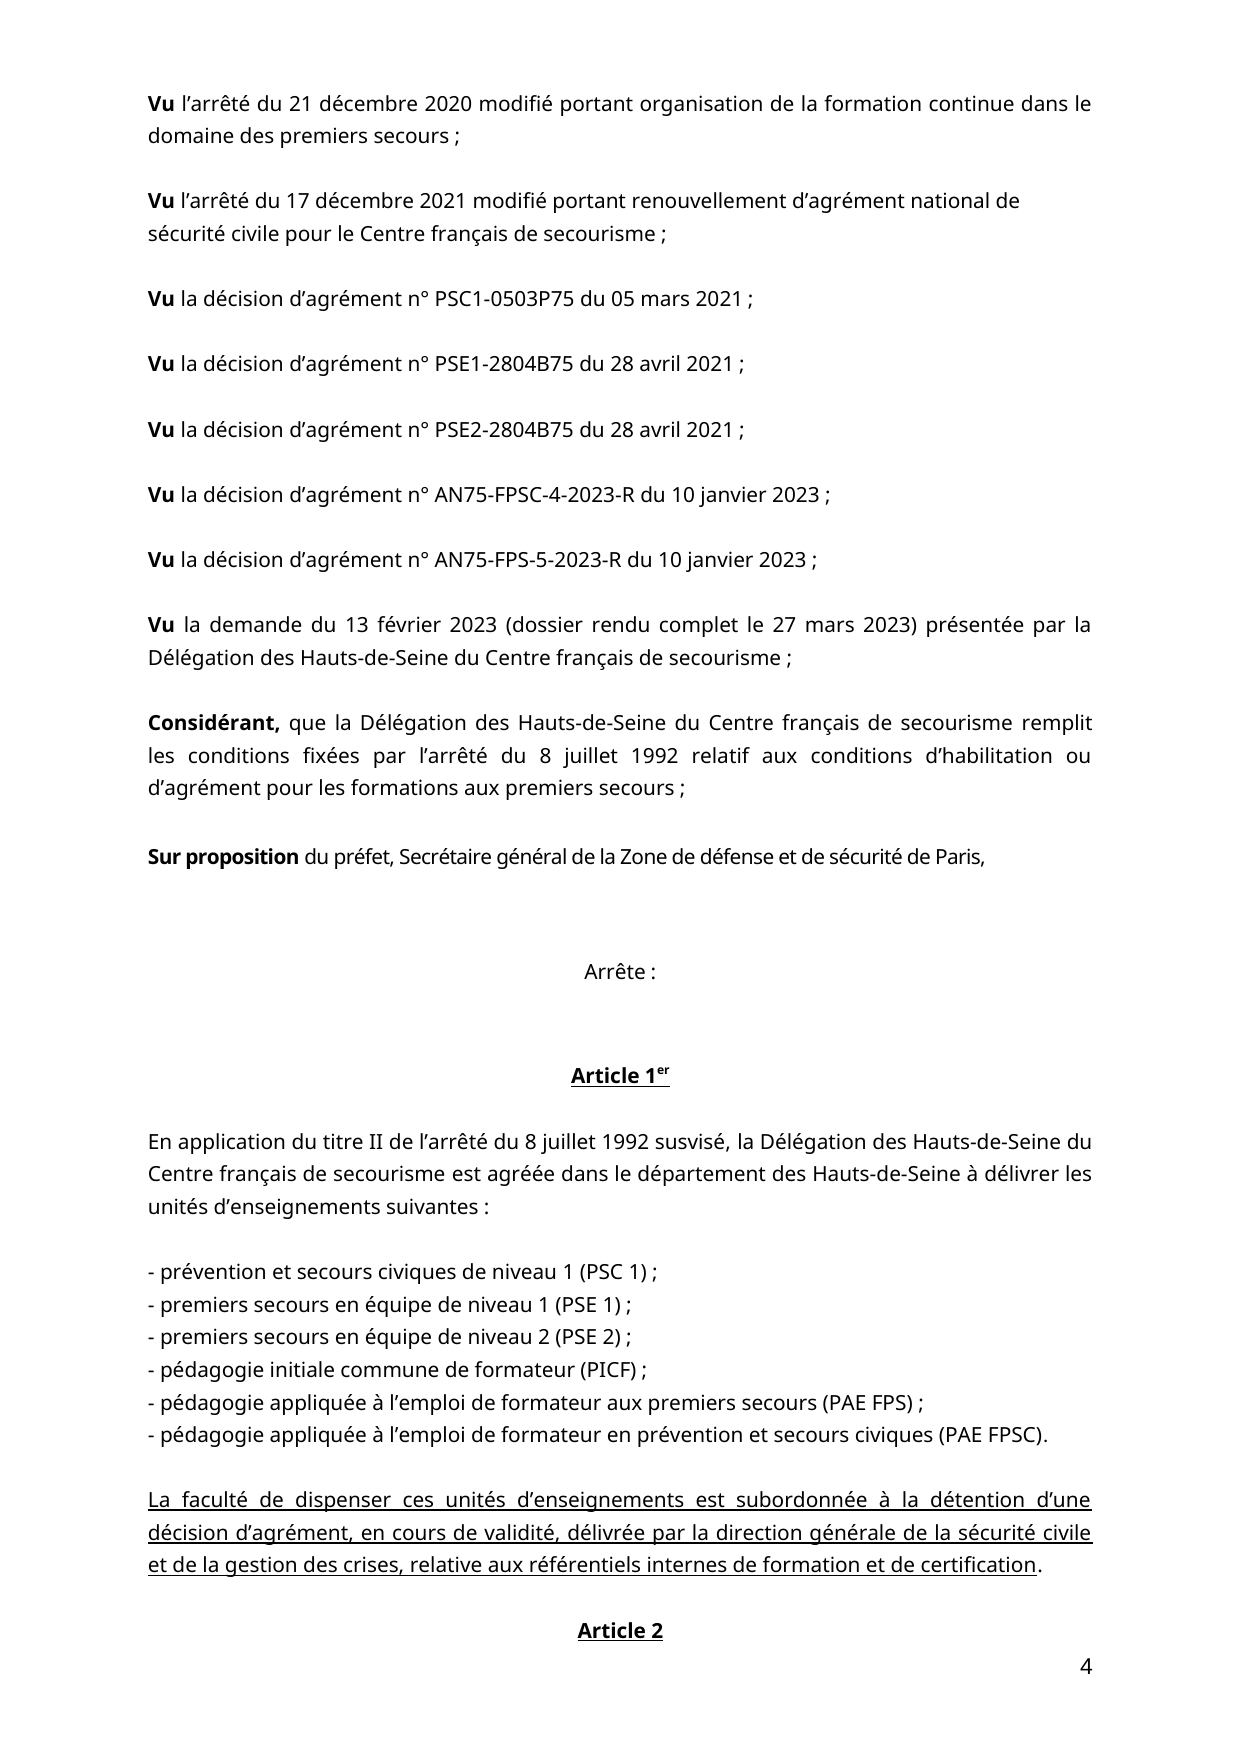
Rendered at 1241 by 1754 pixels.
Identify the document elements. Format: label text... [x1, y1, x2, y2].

text - prévention et secours civiques de niveau 1 (PSC 1) ; [148, 1257, 1092, 1286]
text - pédagogie appliquée à l’emploi de formateur en prévention et secours civiques (PAE FPSC). [148, 1420, 1092, 1449]
text Considérant, que la Délégation des Hauts-de-Seine du Centre français de secourisme remplit les conditions fixées par l’arrêté du 8 juillet 1992 relatif aux conditions d’habilitation ou d’agrément pour les formations aux premiers secours ; [148, 708, 1092, 802]
text Article 1er [148, 1062, 1092, 1090]
text En application du titre II de l’arrêté du 8 juillet 1992 susvisé, la Délégation des Hauts-de-Seine du Centre français de secourisme est agréée dans le département des Hauts-de-Seine à délivrer les unités d’enseignements suivantes : [148, 1127, 1092, 1220]
text Vu la décision d’agrément n° PSC1-0503P75 du 05 mars 2021 ; [148, 284, 1092, 313]
text Vu l’arrêté du 21 décembre 2020 modifié portant organisation de la formation continue dans le domaine des premiers secours ; [148, 89, 1092, 150]
text Arrête : [148, 957, 1092, 986]
text La faculté de dispenser ces unités d’enseignements est subordonnée à la détention d’une décision d’agrément, en cours de validité, délivrée par la direction générale de la sécurité civile et de la gestion des crises, relative aux référentiels internes de formation et de certification. [148, 1485, 1092, 1509]
text La faculté de dispenser ces unités d’enseignements est subordonnée à la détention d’une décision d’agrément, en cours de validité, délivrée par la direction générale de la sécurité civile et de la gestion des crises, relative aux référentiels internes de formation et de certification. [148, 1511, 1092, 1542]
text - pédagogie initiale commune de formateur (PICF) ; [148, 1355, 1092, 1383]
text Article 2 [148, 1616, 1092, 1644]
text La faculté de dispenser ces unités d’enseignements est subordonnée à la détention d’une décision d’agrément, en cours de validité, délivrée par la direction générale de la sécurité civile et de la gestion des crises, relative aux référentiels internes de formation et de certification. [148, 1544, 1092, 1579]
text Vu la décision d’agrément n° PSE2-2804B75 du 28 avril 2021 ; [148, 415, 1092, 443]
text - premiers secours en équipe de niveau 1 (PSE 1) ; [148, 1290, 1092, 1318]
text Vu la décision d’agrément n° AN75-FPSC-4-2023-R du 10 janvier 2023 ; [148, 480, 1092, 508]
text Vu la décision d’agrément n° AN75-FPS-5-2023-R du 10 janvier 2023 ; [148, 545, 1092, 573]
text Vu l’arrêté du 17 décembre 2021 modifié portant renouvellement d’agrément national de sécurité civile pour le Centre français de secourisme ; [148, 186, 1092, 247]
text Vu la décision d’agrément n° PSE1-2804B75 du 28 avril 2021 ; [148, 349, 1092, 378]
text - pédagogie appliquée à l’emploi de formateur aux premiers secours (PAE FPS) ; [148, 1388, 1092, 1416]
text Vu la demande du 13 février 2023 (dossier rendu complet le 27 mars 2023) présentée par la Délégation des Hauts-de-Seine du Centre français de secourisme ; [148, 610, 1092, 671]
text Sur proposition du préfet, Secrétaire général de la Zone de défense et de sécurité de Paris, [148, 842, 1092, 870]
text - premiers secours en équipe de niveau 2 (PSE 2) ; [148, 1322, 1092, 1351]
